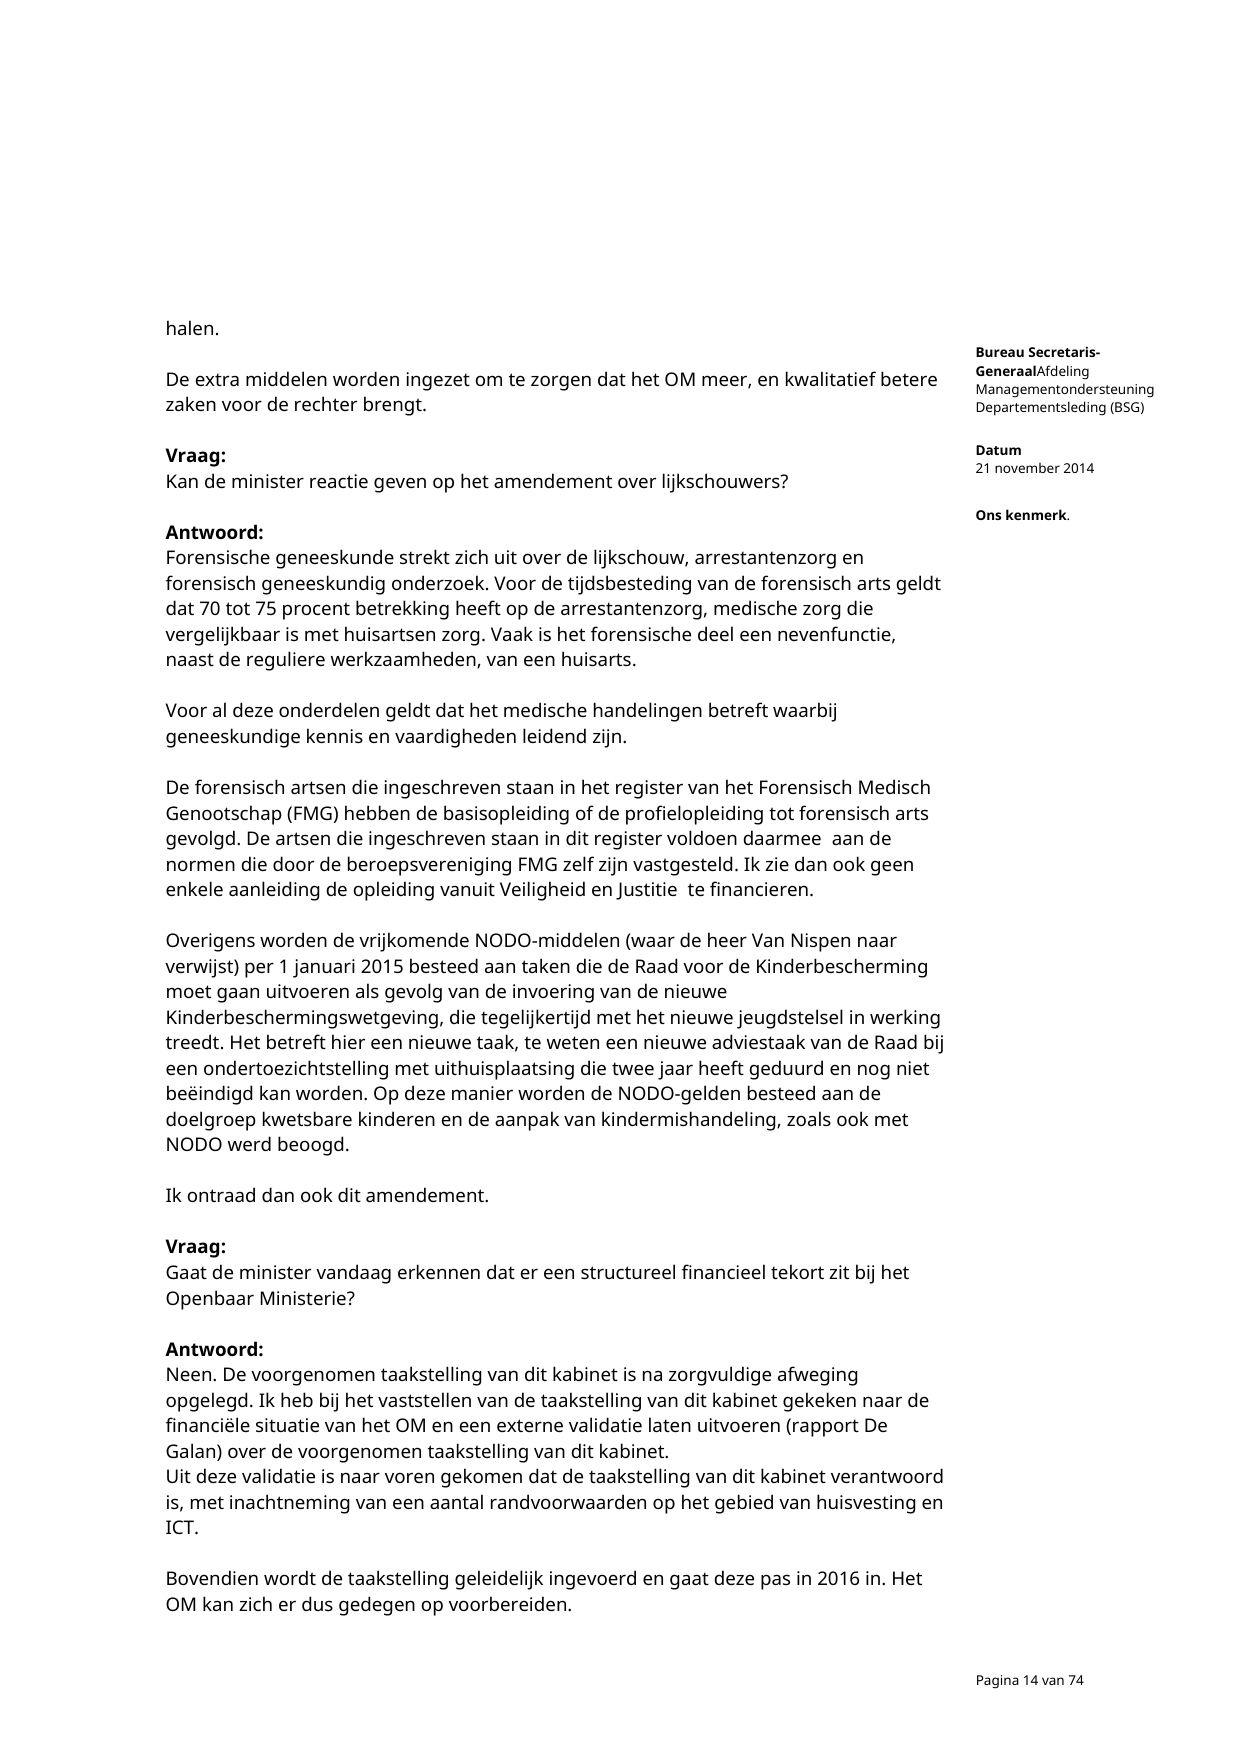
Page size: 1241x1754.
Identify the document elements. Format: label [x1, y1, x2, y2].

text [165, 315, 947, 1617]
